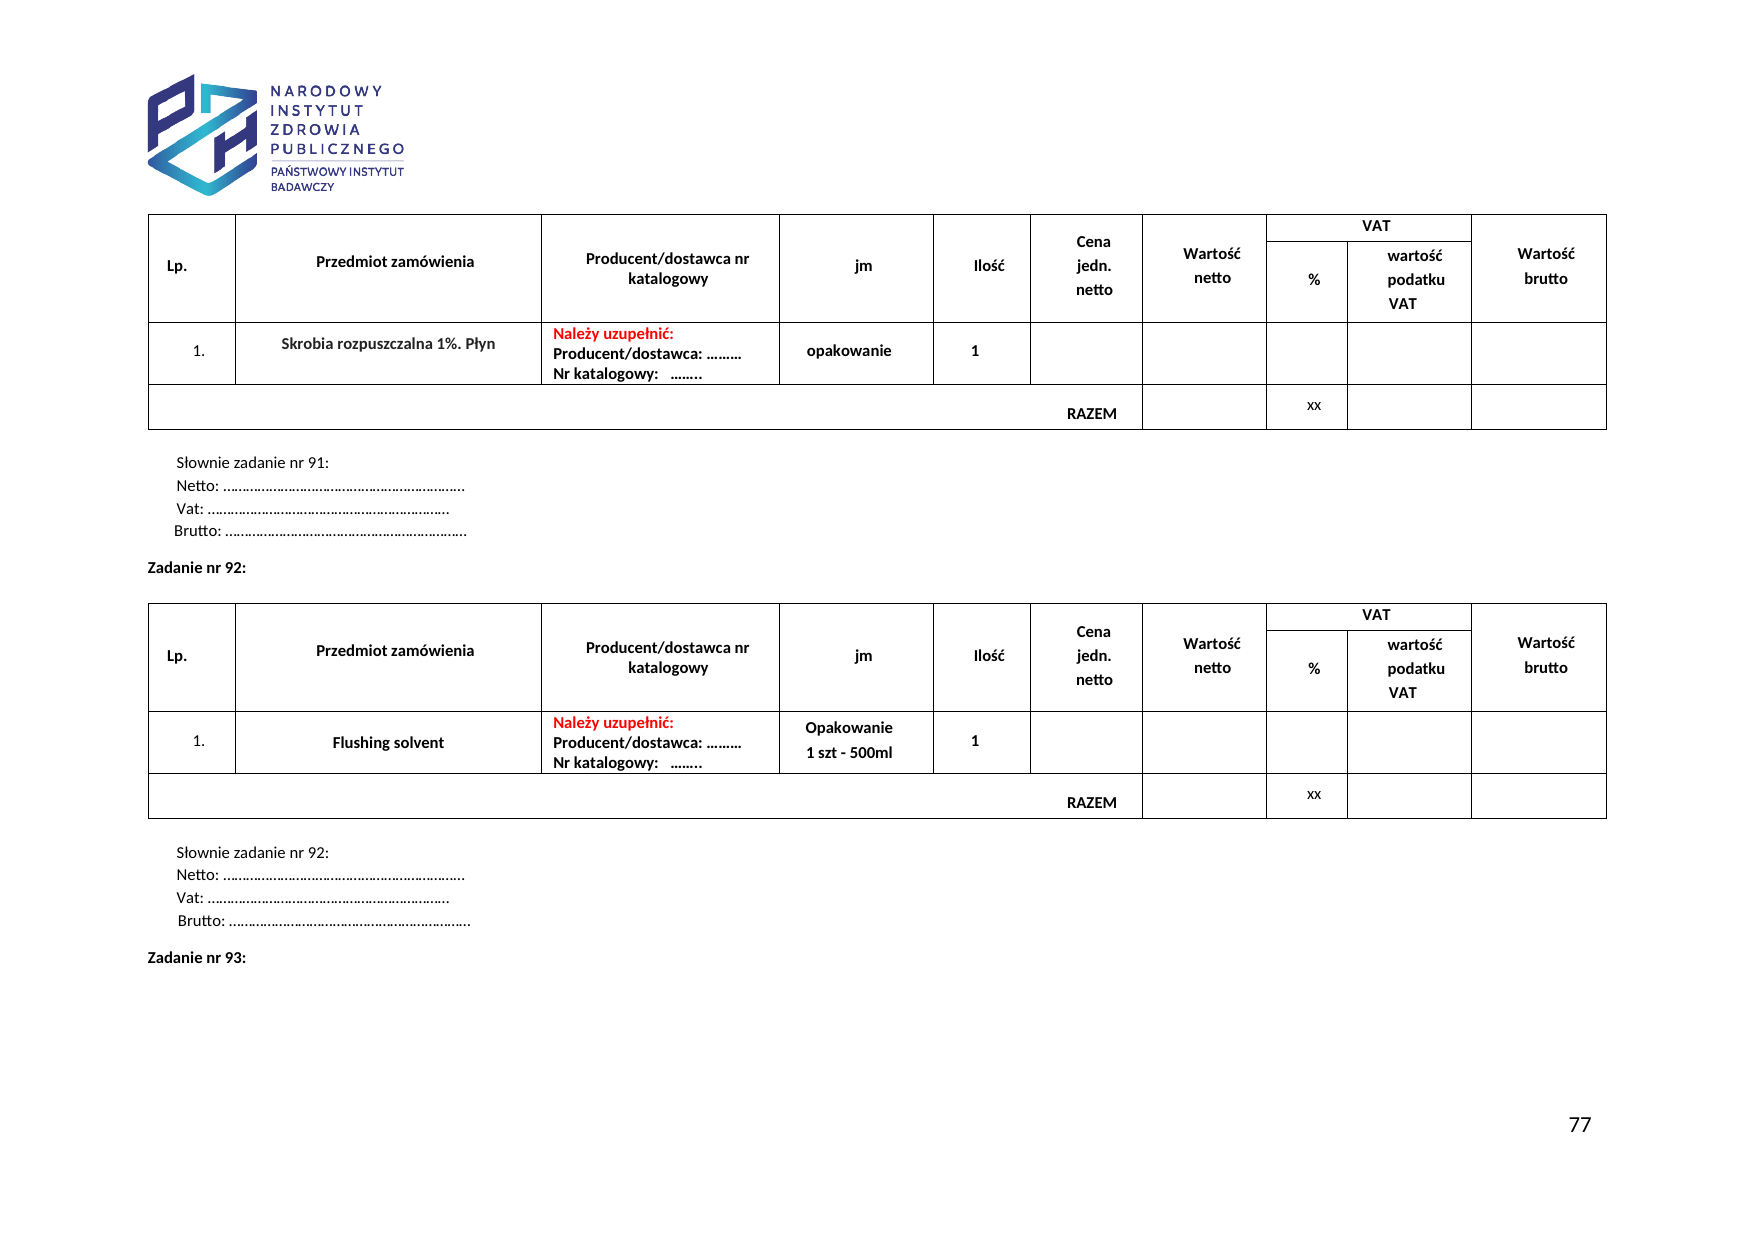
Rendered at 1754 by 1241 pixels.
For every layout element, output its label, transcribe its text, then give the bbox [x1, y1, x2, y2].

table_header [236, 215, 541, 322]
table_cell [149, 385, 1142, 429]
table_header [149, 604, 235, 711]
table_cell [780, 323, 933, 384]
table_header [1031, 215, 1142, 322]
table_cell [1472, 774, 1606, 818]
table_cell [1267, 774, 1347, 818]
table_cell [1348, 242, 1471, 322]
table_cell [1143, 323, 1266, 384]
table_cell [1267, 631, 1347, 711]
text Słownie zadanie nr 91: [176, 453, 1591, 473]
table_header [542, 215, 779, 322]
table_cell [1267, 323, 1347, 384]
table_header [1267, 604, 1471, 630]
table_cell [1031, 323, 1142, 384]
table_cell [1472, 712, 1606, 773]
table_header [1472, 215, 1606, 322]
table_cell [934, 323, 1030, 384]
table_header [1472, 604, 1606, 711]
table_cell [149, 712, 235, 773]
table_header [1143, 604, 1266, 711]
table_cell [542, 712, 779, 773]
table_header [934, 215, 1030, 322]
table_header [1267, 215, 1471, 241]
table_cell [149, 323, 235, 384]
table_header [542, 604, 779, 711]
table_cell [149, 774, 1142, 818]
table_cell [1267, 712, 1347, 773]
text Zadanie nr 92: [148, 558, 1591, 578]
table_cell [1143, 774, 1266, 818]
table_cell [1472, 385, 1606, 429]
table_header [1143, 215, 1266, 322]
text Brutto: ……………………………………………………… [148, 910, 1606, 930]
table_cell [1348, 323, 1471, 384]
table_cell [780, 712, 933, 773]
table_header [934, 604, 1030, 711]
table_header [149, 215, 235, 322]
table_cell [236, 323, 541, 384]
text Vat: ……………………………………………………… [176, 887, 1591, 908]
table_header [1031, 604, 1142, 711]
text Słownie zadanie nr 92: [176, 842, 1591, 862]
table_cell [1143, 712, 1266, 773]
text Brutto: ……………………………………………………… [148, 521, 1606, 541]
text Netto: ……………………………………………………… [176, 475, 1591, 496]
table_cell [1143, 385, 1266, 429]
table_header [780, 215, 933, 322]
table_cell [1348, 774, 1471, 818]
text Netto: ……………………………………………………… [176, 864, 1591, 885]
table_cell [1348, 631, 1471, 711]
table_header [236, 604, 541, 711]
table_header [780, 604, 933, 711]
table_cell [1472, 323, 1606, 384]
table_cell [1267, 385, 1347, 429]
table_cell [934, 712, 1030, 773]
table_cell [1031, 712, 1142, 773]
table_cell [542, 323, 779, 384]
picture [147, 73, 404, 196]
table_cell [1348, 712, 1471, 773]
text Zadanie nr 93: [148, 947, 1591, 967]
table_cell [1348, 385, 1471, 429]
text Vat: ……………………………………………………… [176, 498, 1591, 518]
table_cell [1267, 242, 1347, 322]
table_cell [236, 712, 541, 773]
